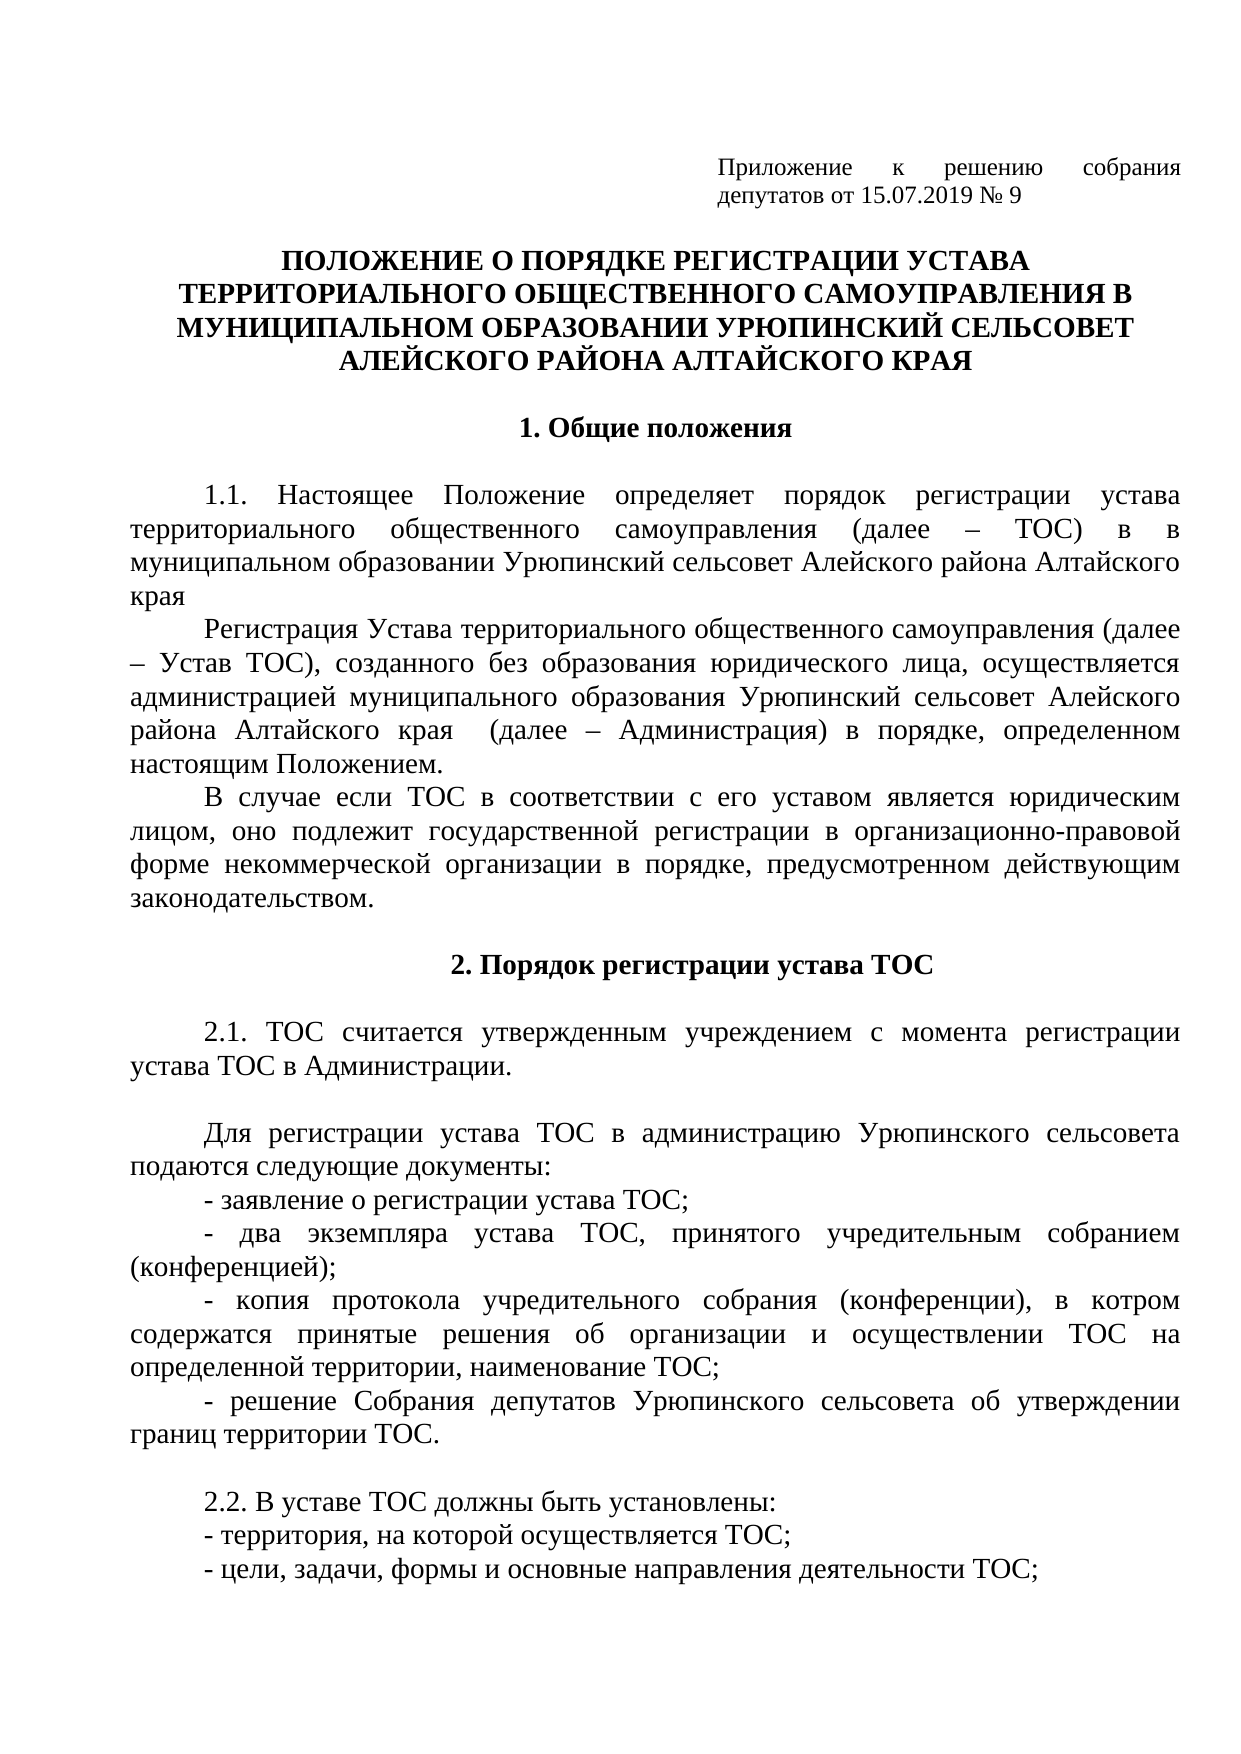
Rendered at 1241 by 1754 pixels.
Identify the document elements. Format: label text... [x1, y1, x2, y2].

text 1. Общие положения [130, 410, 1181, 444]
text ПОЛОЖЕНИЕ О ПОРЯДКЕ РЕГИСТРАЦИИ УСТАВА ТЕРРИТОРИАЛЬНОГО ОБЩЕСТВЕННОГО САМОУПРАВЛЕНИЯ В МУНИЦИПАЛЬНОМ ОБРАЗОВАНИИ УРЮПИНСКИЙ СЕЛЬСОВЕТ АЛЕЙСКОГО РАЙОНА АЛТАЙСКОГО КРАЯ [130, 243, 1181, 377]
text - заявление о регистрации устава ТОС; [130, 1182, 1181, 1215]
text - решение Собрания депутатов Урюпинского сельсовета об утверждении границ территории ТОС. [130, 1383, 1181, 1450]
text 2.2. В уставе ТОС должны быть установлены: [130, 1484, 1181, 1517]
text - два экземпляра устава ТОС, принятого учредительным собранием (конференцией); [130, 1215, 1181, 1282]
text - копия протокола учредительного собрания (конференции), в котром содержатся принятые решения об организации и осуществлении ТОС на определенной территории, наименование ТОС; [130, 1282, 1181, 1383]
text В случае если ТОС в соответствии с его уставом является юридическим лицом, оно подлежит государственной регистрации в организационно-правовой форме некоммерческой организации в порядке, предусмотренном действующим законодательством. [130, 779, 1181, 913]
text - цели, задачи, формы и основные направления деятельности ТОС; [130, 1551, 1181, 1584]
text 1.1. Настоящее Положение определяет порядок регистрации устава территориального общественного самоуправления (далее – ТОС) в в муниципальном образовании Урюпинский сельсовет Алейского района Алтайского края [130, 477, 1181, 612]
text Регистрация Устава территориального общественного самоуправления (далее – Устав ТОС), созданного без образования юридического лица, осуществляется администрацией муниципального образования Урюпинский сельсовет Алейского района Алтайского края (далее – Администрация) в порядке, определенном настоящим Положением. [130, 612, 1181, 779]
text Для регистрации устава ТОС в администрацию Урюпинского сельсовета подаются следующие документы: [130, 1115, 1181, 1182]
text 2.1. ТОС считается утвержденным учреждением с момента регистрации устава ТОС в Администрации. [130, 1014, 1181, 1081]
text - территория, на которой осуществляется ТОС; [130, 1517, 1181, 1551]
text 2. Порядок регистрации устава ТОС [130, 947, 1181, 981]
text Приложение к решению собрания депутатов от 15.07.2019 № 9 [717, 152, 1181, 209]
